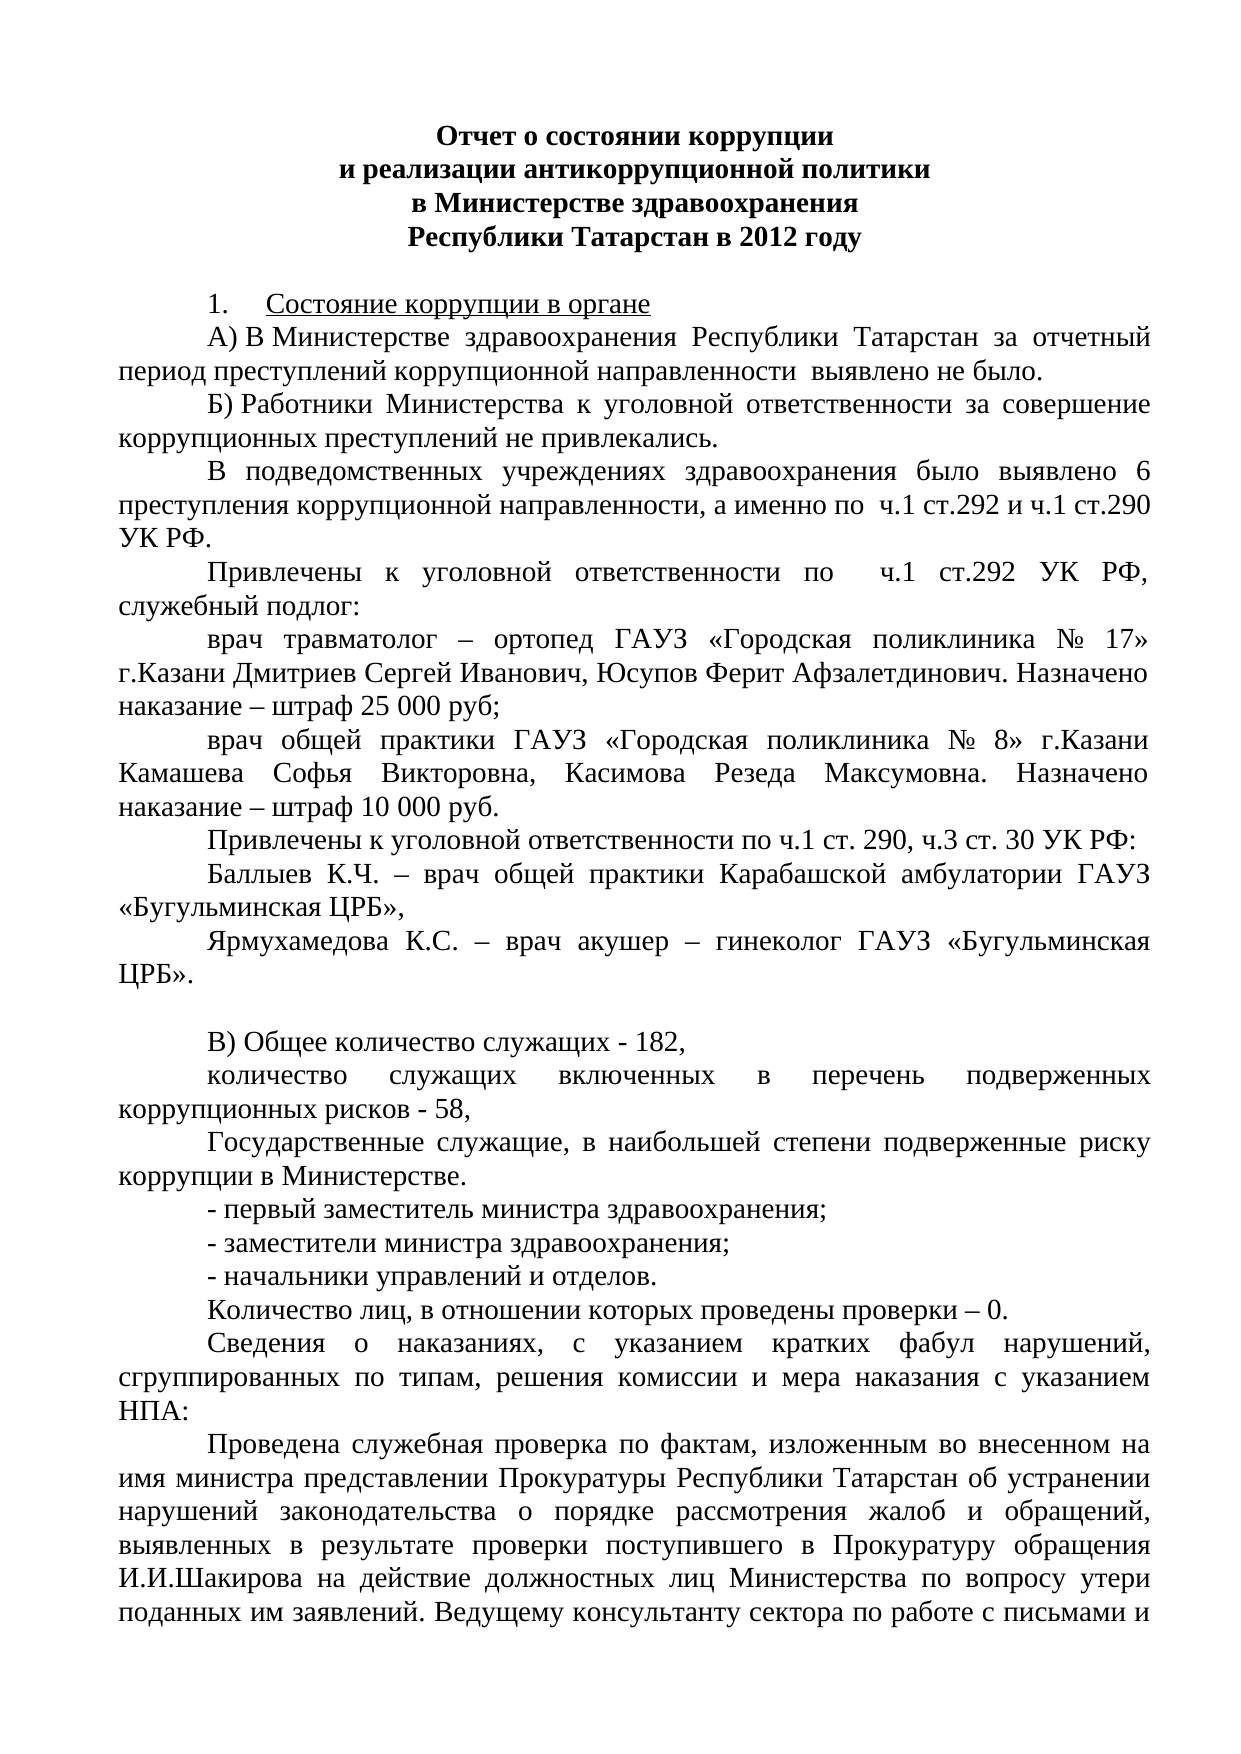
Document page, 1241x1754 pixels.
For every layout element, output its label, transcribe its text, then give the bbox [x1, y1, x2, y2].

text В подведомственных учреждениях здравоохранения было выявлено 6 преступления коррупционной направленности, а именно по ч.1 ст.292 и ч.1 ст.290 УК РФ. [118, 453, 1152, 554]
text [118, 1426, 1152, 1627]
text Республики Татарстан в 2012 году [118, 219, 1152, 252]
text врач травматолог – ортопед ГАУЗ «Городская поликлиника № 17» г.Казани Дмитриев Сергей Иванович, Юсупов Ферит Афзалетдинович. Назначено наказание – штраф 25 000 руб; [118, 621, 1149, 722]
text В) Общее количество служащих - 182, [118, 1024, 1152, 1057]
text Привлечены к уголовной ответственности по ч.1 ст. 290, ч.3 ст. 30 УК РФ: [118, 822, 1149, 856]
text Баллыев К.Ч. – врач общей практики Карабашской амбулатории ГАУЗ «Бугульминская ЦРБ», [118, 856, 1152, 923]
text - заместители министра здравоохранения; [118, 1225, 1152, 1258]
text Б) Работники Министерства к уголовной ответственности за совершение коррупционных преступлений не привлекались. [118, 386, 1152, 453]
text и реализации антикоррупционной политики [118, 152, 1152, 185]
text Сведения о наказаниях, с указанием кратких фабул нарушений, сгруппированных по типам, решения комиссии и мера наказания с указанием НПА: [118, 1326, 1152, 1426]
text - начальники управлений и отделов. [118, 1258, 1152, 1292]
text Количество лиц, в отношении которых проведены проверки – 0. [118, 1292, 1152, 1326]
text Ярмухамедова К.С. – врач акушер – гинеколог ГАУЗ «Бугульминская ЦРБ». [118, 923, 1152, 990]
text врач общей практики ГАУЗ «Городская поликлиника № 8» г.Казани Камашева Софья Викторовна, Касимова Резеда Максумовна. Назначено наказание – штраф 10 000 руб. [118, 722, 1149, 822]
text Отчет о состоянии коррупции [118, 118, 1152, 152]
list Состояние коррупции в органе [118, 286, 1152, 319]
text Привлечены к уголовной ответственности по ч.1 ст.292 УК РФ, служебный подлог: [118, 554, 1149, 621]
text - первый заместитель министра здравоохранения; [118, 1191, 1152, 1225]
text А) В Министерстве здравоохранения Республики Татарстан за отчетный период преступлений коррупционной направленности выявлено не было. [118, 319, 1152, 386]
text количество служащих включенных в перечень подверженных коррупционных рисков - 58, [118, 1057, 1152, 1124]
text в Министерстве здравоохранения [118, 185, 1152, 219]
text Государственные служащие, в наибольшей степени подверженные риску коррупции в Министерстве. [118, 1124, 1152, 1191]
